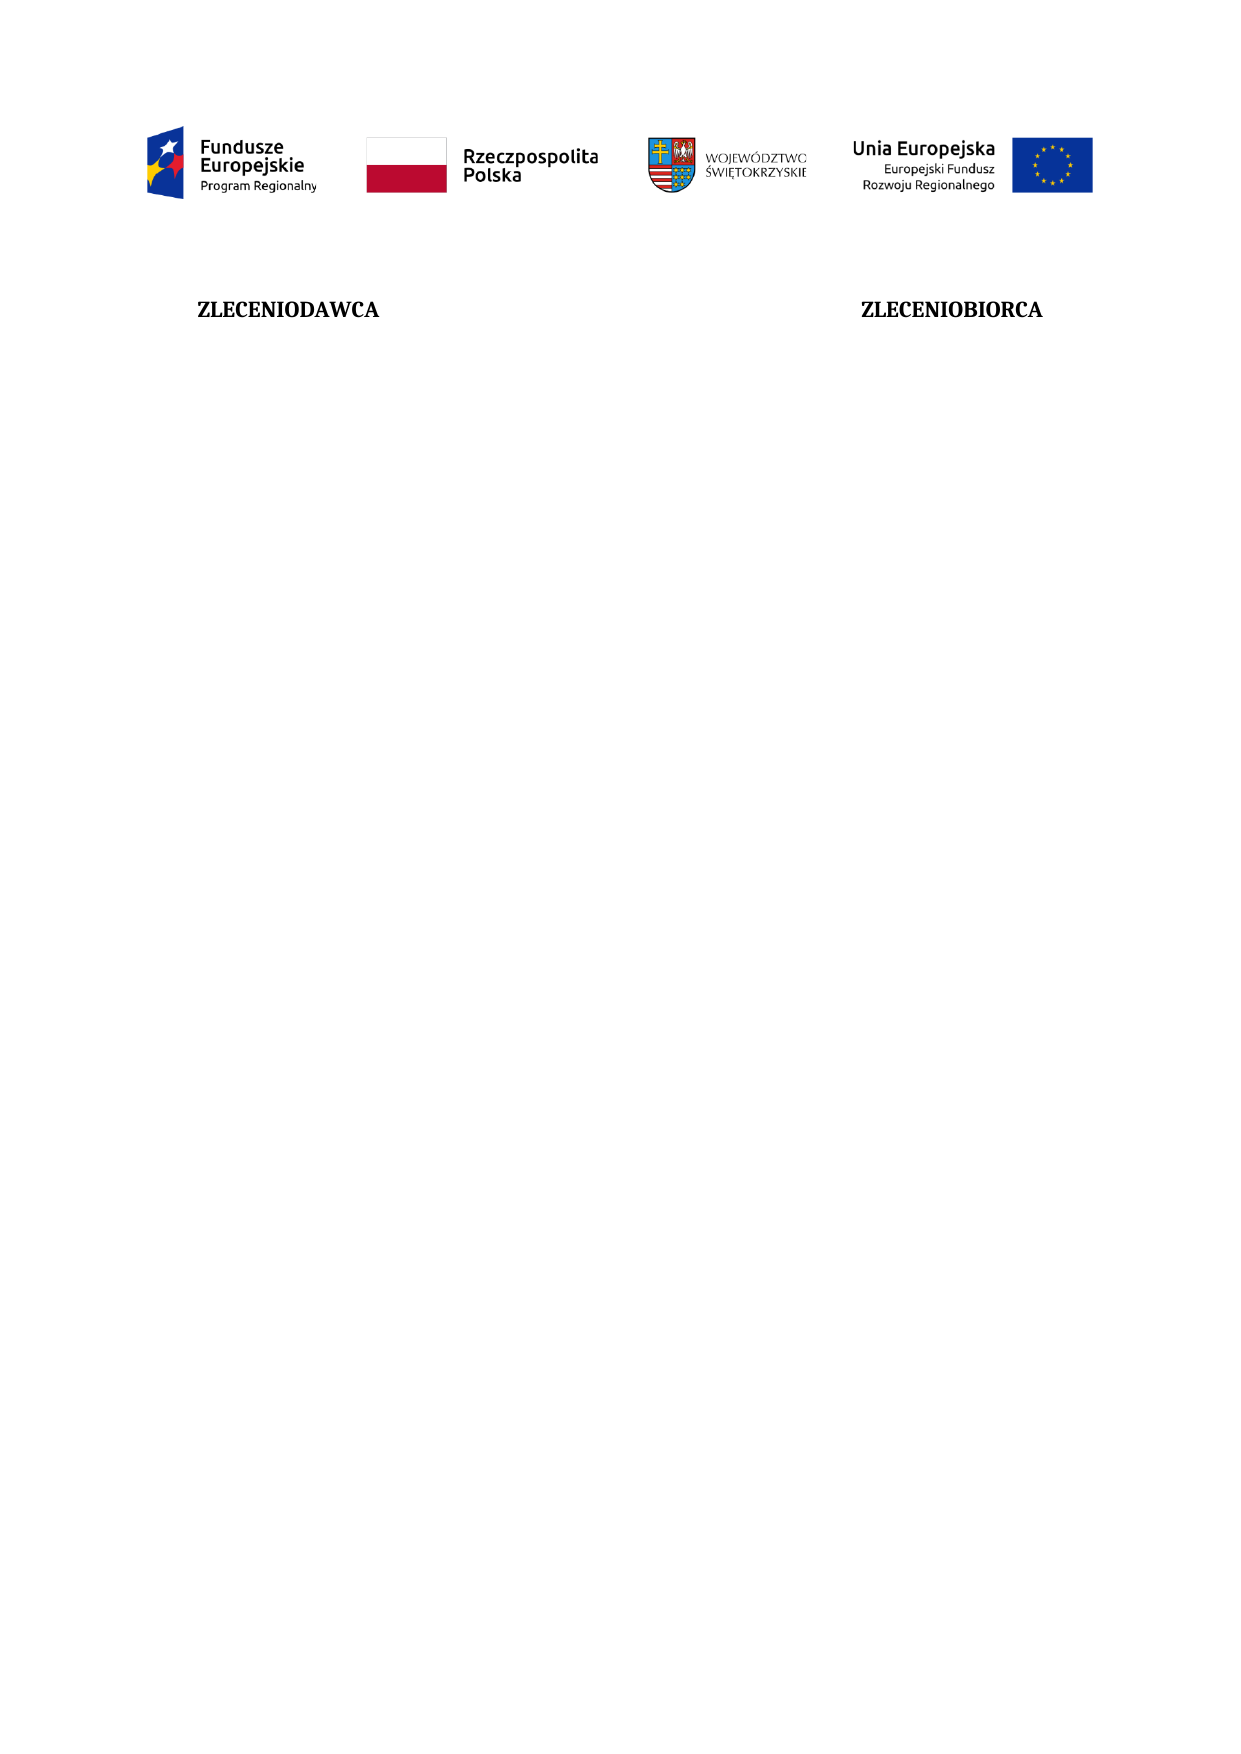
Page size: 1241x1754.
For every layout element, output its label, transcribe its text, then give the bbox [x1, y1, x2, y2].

picture [853, 126, 1093, 199]
picture [648, 126, 807, 199]
text ZLECENIODAWCA ZLECENIOBIORCA [148, 296, 1093, 323]
picture [366, 126, 598, 199]
picture [147, 126, 317, 199]
